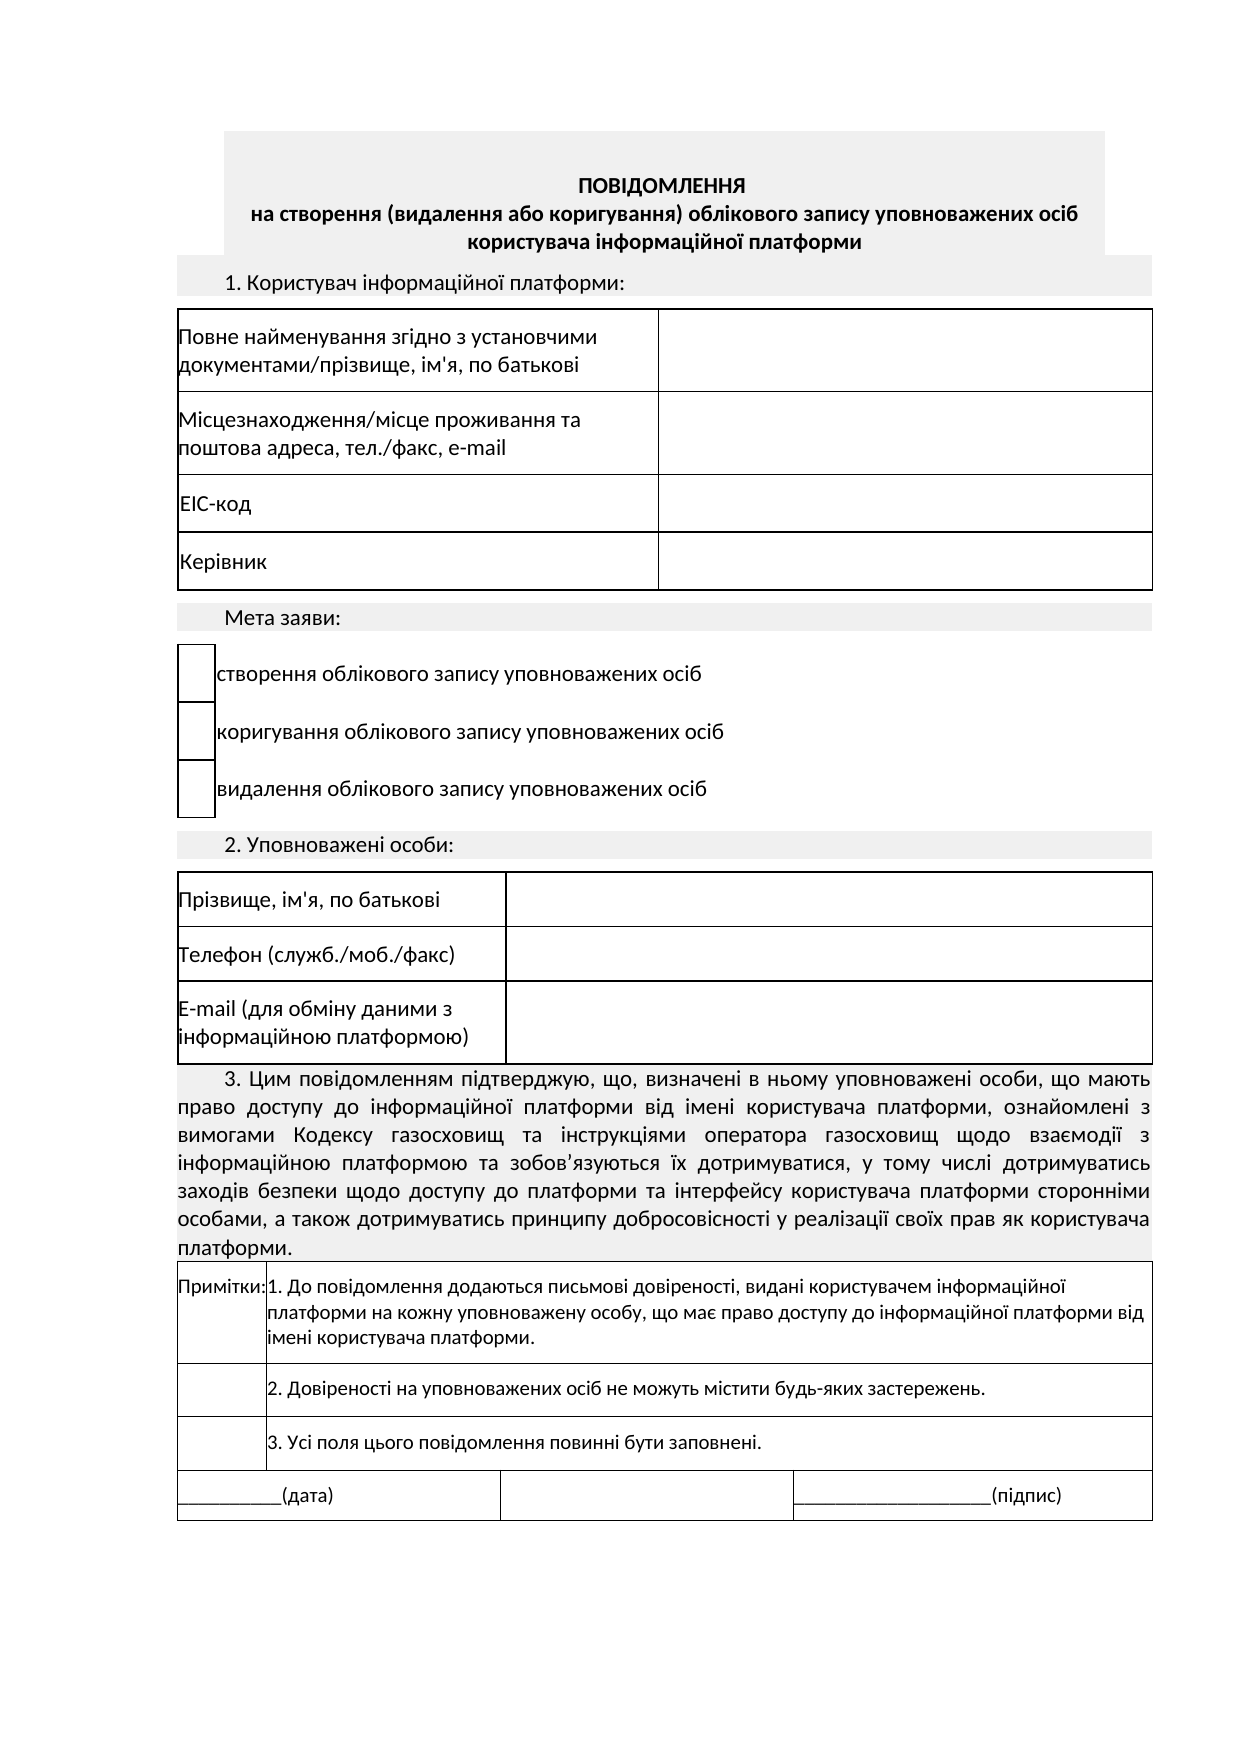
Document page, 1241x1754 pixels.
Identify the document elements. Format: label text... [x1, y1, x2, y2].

table_header Примітки: [178, 1262, 266, 1362]
table_cell [507, 927, 1152, 980]
table_cell 3. Усі поля цього повідомлення повинні бути заповнені. [267, 1417, 1152, 1469]
table_cell [179, 703, 214, 759]
table_header [179, 645, 214, 701]
table_cell [179, 761, 214, 817]
table_cell [659, 533, 1152, 589]
table_cell [178, 1417, 266, 1469]
text 2. Уповноважені особи: [177, 831, 1152, 859]
table_cell E-mail (для обміну даними з інформаційною платформою) [179, 982, 505, 1063]
text 1. Користувач інформаційної платформи: [177, 268, 1152, 296]
text Мета заяви: [177, 603, 1152, 631]
table_header створення облікового запису уповноважених осіб [216, 644, 1152, 701]
table_cell ___________________(підпис) [794, 1471, 1152, 1520]
table_header [507, 873, 1152, 926]
table_cell [507, 982, 1152, 1063]
table_cell видалення облікового запису уповноважених осіб [216, 759, 1152, 817]
table_cell 2. Довіреності на уповноважених осіб не можуть містити будь-яких застережень. [267, 1364, 1152, 1416]
table_cell Керівник [179, 533, 658, 589]
table_header Повне найменування згідно з установчими документами/прізвище, ім'я, по батькові [179, 310, 658, 391]
table_header Прізвище, ім'я, по батькові [179, 873, 505, 926]
table_cell коригування облікового запису уповноважених осіб [216, 701, 1152, 759]
table_cell [659, 392, 1152, 473]
table_cell [501, 1471, 793, 1520]
table_cell EIC-код [179, 475, 658, 531]
table_cell Місцезнаходження/місце проживання та поштова адреса, тел./факс, e-mail [179, 392, 658, 473]
table_cell [659, 475, 1152, 531]
table_header [659, 310, 1152, 391]
table_cell __________(дата) [178, 1471, 500, 1520]
table_cell Телефон (служб./моб./факс) [179, 927, 505, 980]
table_cell [178, 1364, 266, 1416]
table_header 1. До повідомлення додаються письмові довіреності, видані користувачем інформаційної платформи на кожну уповноважену особу, що має право доступу до інформаційної платформи від імені користувача платформи. [267, 1262, 1152, 1362]
text 3. Цим повідомленням підтверджую, що, визначені в ньому уповноважені особи, що мають право доступу до інформаційної платформи від імені користувача платформи, ознайомлені з вимогами Кодексу газосховищ та інструкціями оператора газосховищ щодо взаємодії з інформаційною платформою та зобов’язуються їх дотримуватися, у тому числі дотримуватись заходів безпеки щодо доступу до платформи та інтерфейсу користувача платформи сторонніми особами, а також дотримуватись принципу добросовісності у реалізації своїх прав як користувача платформи. [177, 1065, 1152, 1261]
text ПОВІДОМЛЕННЯ на створення (видалення або коригування) облікового запису уповноважених осіб користувача інформаційної платформи [224, 171, 1105, 255]
